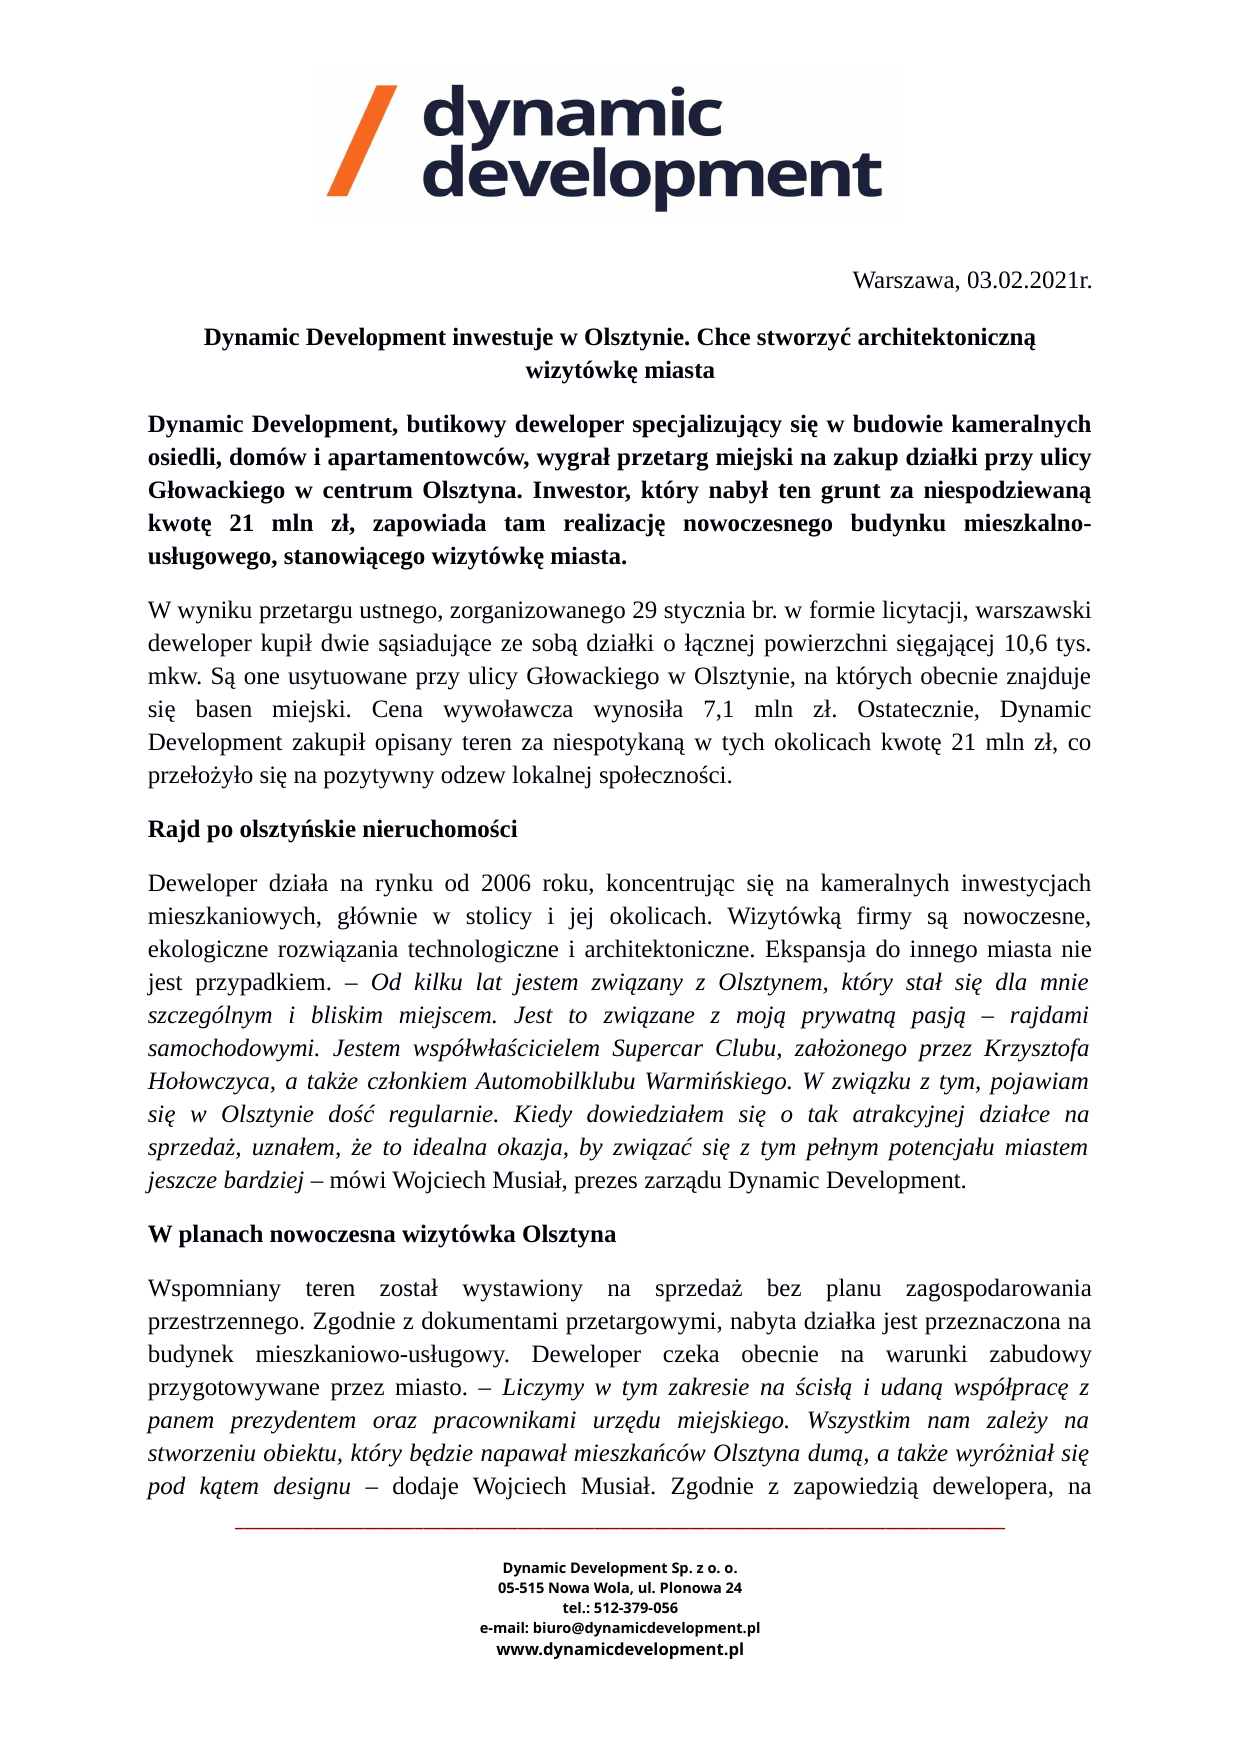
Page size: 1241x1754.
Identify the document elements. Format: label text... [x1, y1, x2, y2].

text Dynamic Development, butikowy deweloper specjalizujący się w budowie kameralnych osiedli, domów i apartamentowców, wygrał przetarg miejski na zakup działki przy ulicy Głowackiego w centrum Olsztyna. Inwestor, który nabył ten grunt za niespodziewaną kwotę 21 mln zł, zapowiada tam realizację nowoczesnego budynku mieszkalno-usługowego, stanowiącego wizytówkę miasta. [148, 409, 1093, 570]
text W wyniku przetargu ustnego, zorganizowanego 29 stycznia br. w formie licytacji, warszawski deweloper kupił dwie sąsiadujące ze sobą działki o łącznej powierzchni sięgającej 10,6 tys. mkw. Są one usytuowane przy ulicy Głowackiego w Olsztynie, na których obecnie znajduje się basen miejski. Cena wywoławcza wynosiła 7,1 mln zł. Ostatecznie, Dynamic Development zakupił opisany teren za niespotykaną w tych okolicach kwotę 21 mln zł, co przełożyło się na pozytywny odzew lokalnej społeczności. [148, 595, 1093, 789]
text W planach nowoczesna wizytówka Olsztyna [148, 1219, 1093, 1248]
text Rajd po olsztyńskie nieruchomości [148, 814, 1093, 843]
text Deweloper działa na rynku od 2006 roku, koncentrując się na kameralnych inwestycjach mieszkaniowych, głównie w stolicy i jej okolicach. Wizytówką firmy są nowoczesne, ekologiczne rozwiązania technologiczne i architektoniczne. Ekspansja do innego miasta nie jest przypadkiem. – Od kilku lat jestem związany z Olsztynem, który stał się dla mnie szczególnym i bliskim miejscem. Jest to związane z moją prywatną pasją – rajdami samochodowymi. Jestem współwłaścicielem Supercar Clubu, założonego przez Krzysztofa Hołowczyca, a także członkiem Automobilklubu Warmińskiego. W związku z tym, pojawiam się w Olsztynie dość regularnie. Kiedy dowiedziałem się o tak atrakcyjnej działce na sprzedaż, uznałem, że to idealna okazja, by związać się z tym pełnym potencjału miastem jeszcze bardziej – mówi Wojciech Musiał, prezes zarządu Dynamic Development. [148, 868, 1093, 1194]
text Dynamic Development inwestuje w Olsztynie. Chce stworzyć architektoniczną wizytówkę miasta [148, 322, 1093, 384]
picture [313, 66, 900, 225]
text Warszawa, 03.02.2021r. [148, 265, 1093, 294]
